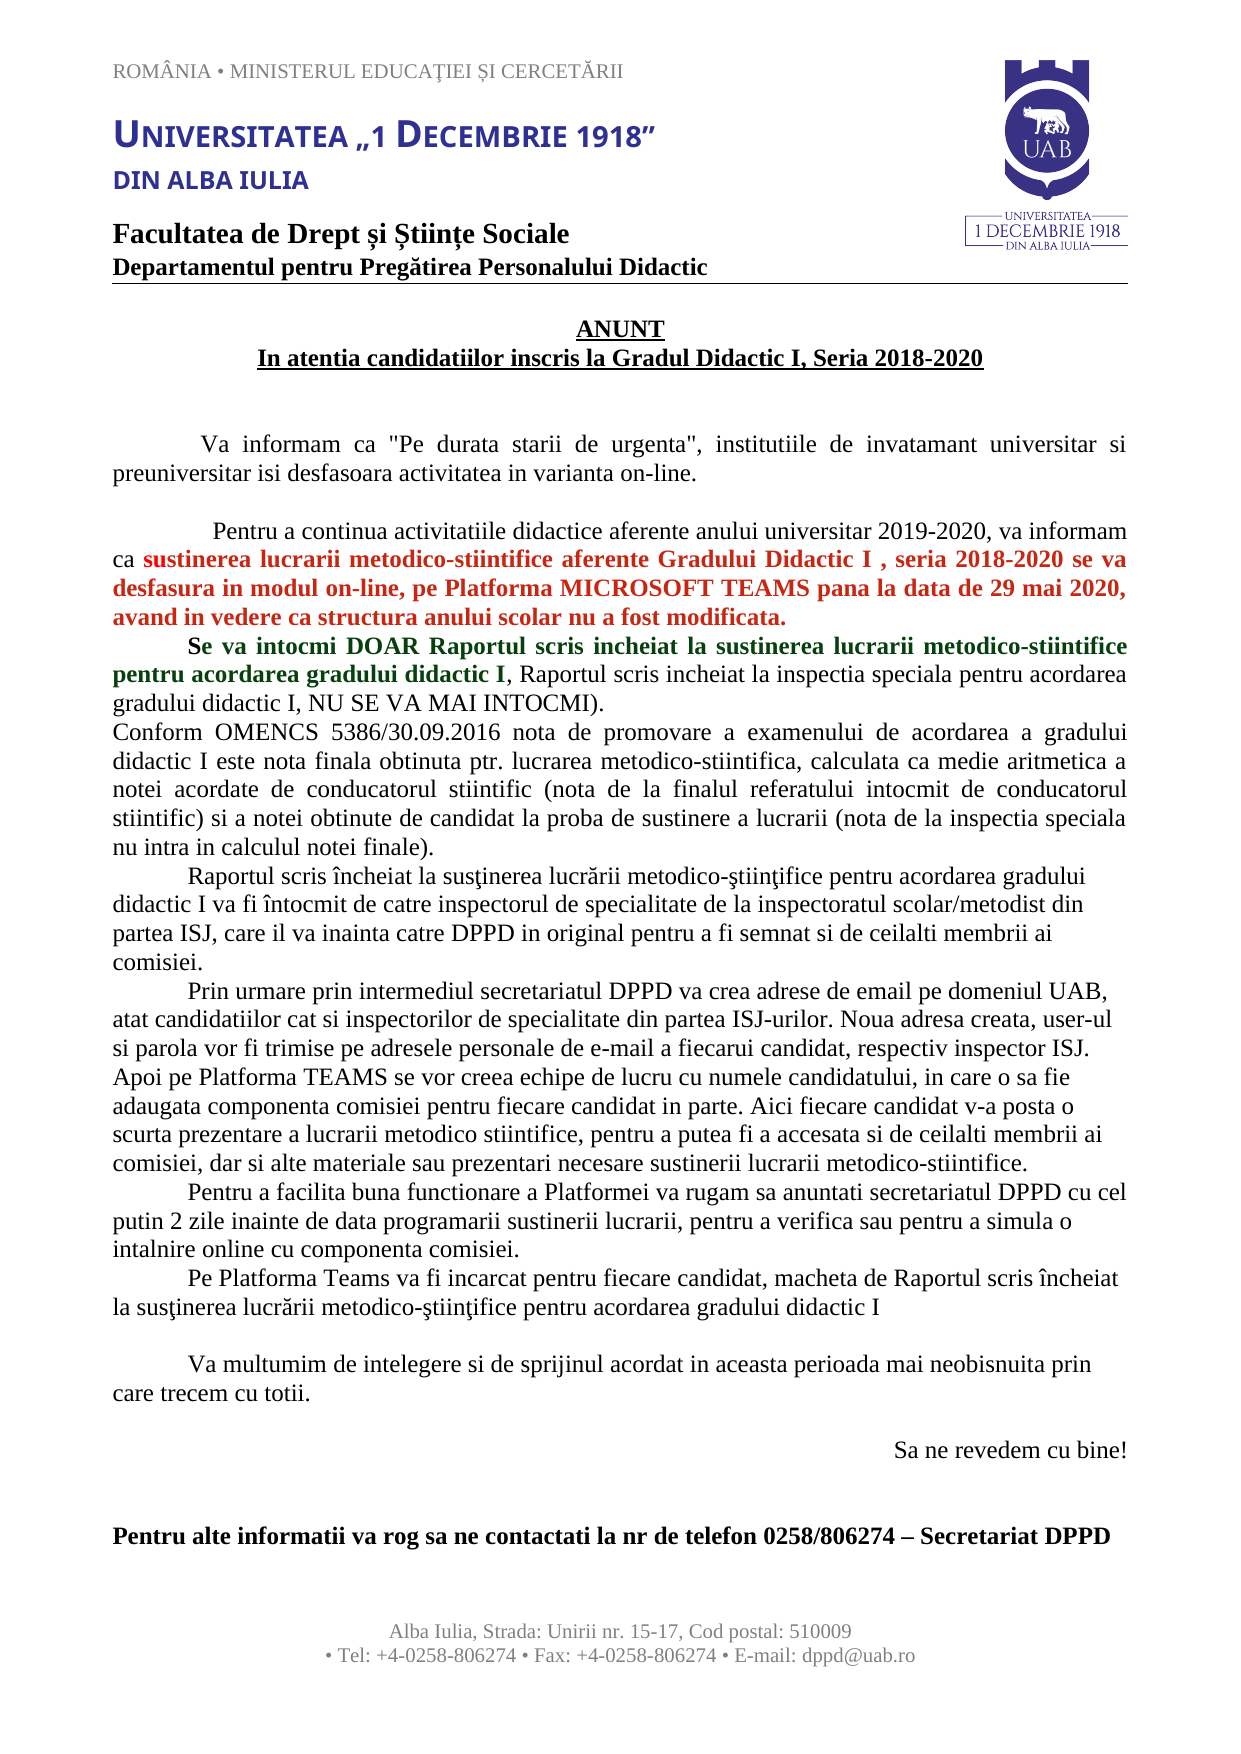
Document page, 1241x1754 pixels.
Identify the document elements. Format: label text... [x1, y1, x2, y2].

text ANUNT [112, 314, 1128, 343]
text Conform OMENCS 5386/30.09.2016 nota de promovare a examenului de acordarea a gradului didactic I este nota finala obtinuta ptr. lucrarea metodico-stiintifica, calculata ca medie aritmetica a notei acordate de conducatorul stiintific (nota de la finalul referatului intocmit de conducatorul stiintific) si a notei obtinute de candidat la proba de sustinere a lucrarii (nota de la inspectia speciala nu intra in calculul notei finale). [112, 717, 1128, 861]
text Va informam ca "Pe durata starii de urgenta", institutiile de invatamant universitar si preuniversitar isi desfasoara activitatea in varianta on-line. [112, 429, 1128, 487]
picture [965, 60, 1128, 250]
text Pe Platforma Teams va fi incarcat pentru fiecare candidat, macheta de Raportul scris încheiat la susţinerea lucrării metodico-ştiinţifice pentru acordarea gradului didactic I [112, 1263, 1128, 1321]
text Pentru alte informatii va rog sa ne contactati la nr de telefon 0258/806274 – Secretariat DPPD [112, 1521, 1128, 1550]
text Va multumim de intelegere si de sprijinul acordat in aceasta perioada mai neobisnuita prin care trecem cu totii. [112, 1349, 1128, 1435]
text Prin urmare prin intermediul secretariatul DPPD va crea adrese de email pe domeniul UAB, atat candidatiilor cat si inspectorilor de specialitate din partea ISJ-urilor. Noua adresa creata, user-ul si parola vor fi trimise pe adresele personale de e-mail a fiecarui candidat, respectiv inspector ISJ. Apoi pe Platforma TEAMS se vor creea echipe de lucru cu numele candidatului, in care o sa fie adaugata componenta comisiei pentru fiecare candidat in parte. Aici fiecare candidat v-a posta o scurta prezentare a lucrarii metodico stiintifice, pentru a putea fi a accesata si de ceilalti membrii ai comisiei, dar si alte materiale sau prezentari necesare sustinerii lucrarii metodico-stiintifice. Pentru a facilita buna functionare a Platformei va rugam sa anuntati secretariatul DPPD cu cel putin 2 zile inainte de data programarii sustinerii lucrarii, pentru a verifica sau pentru a simula o intalnire online cu componenta comisiei. [112, 976, 1128, 1263]
text In atentia candidatiilor inscris la Gradul Didactic I, Seria 2018-2020 [112, 343, 1128, 372]
text Sa ne revedem cu bine! [112, 1435, 1128, 1464]
text Pentru a continua activitatiile didactice aferente anului universitar 2019-2020, va informam ca sustinerea lucrarii metodico-stiintifice aferente Gradului Didactic I , seria 2018-2020 se va desfasura in modul on-line, pe Platforma MICROSOFT TEAMS pana la data de 29 mai 2020, avand in vedere ca structura anului scolar nu a fost modificata. [112, 516, 1128, 631]
text Se va intocmi DOAR Raportul scris incheiat la sustinerea lucrarii metodico-stiintifice pentru acordarea gradului didactic I, Raportul scris incheiat la inspectia speciala pentru acordarea gradului didactic I, NU SE VA MAI INTOCMI). [112, 631, 1128, 717]
text Raportul scris încheiat la susţinerea lucrării metodico-ştiinţifice pentru acordarea gradului didactic I va fi întocmit de catre inspectorul de specialitate de la inspectoratul scolar/metodist din partea ISJ, care il va inainta catre DPPD in original pentru a fi semnat si de ceilalti membrii ai comisiei. [112, 861, 1128, 976]
